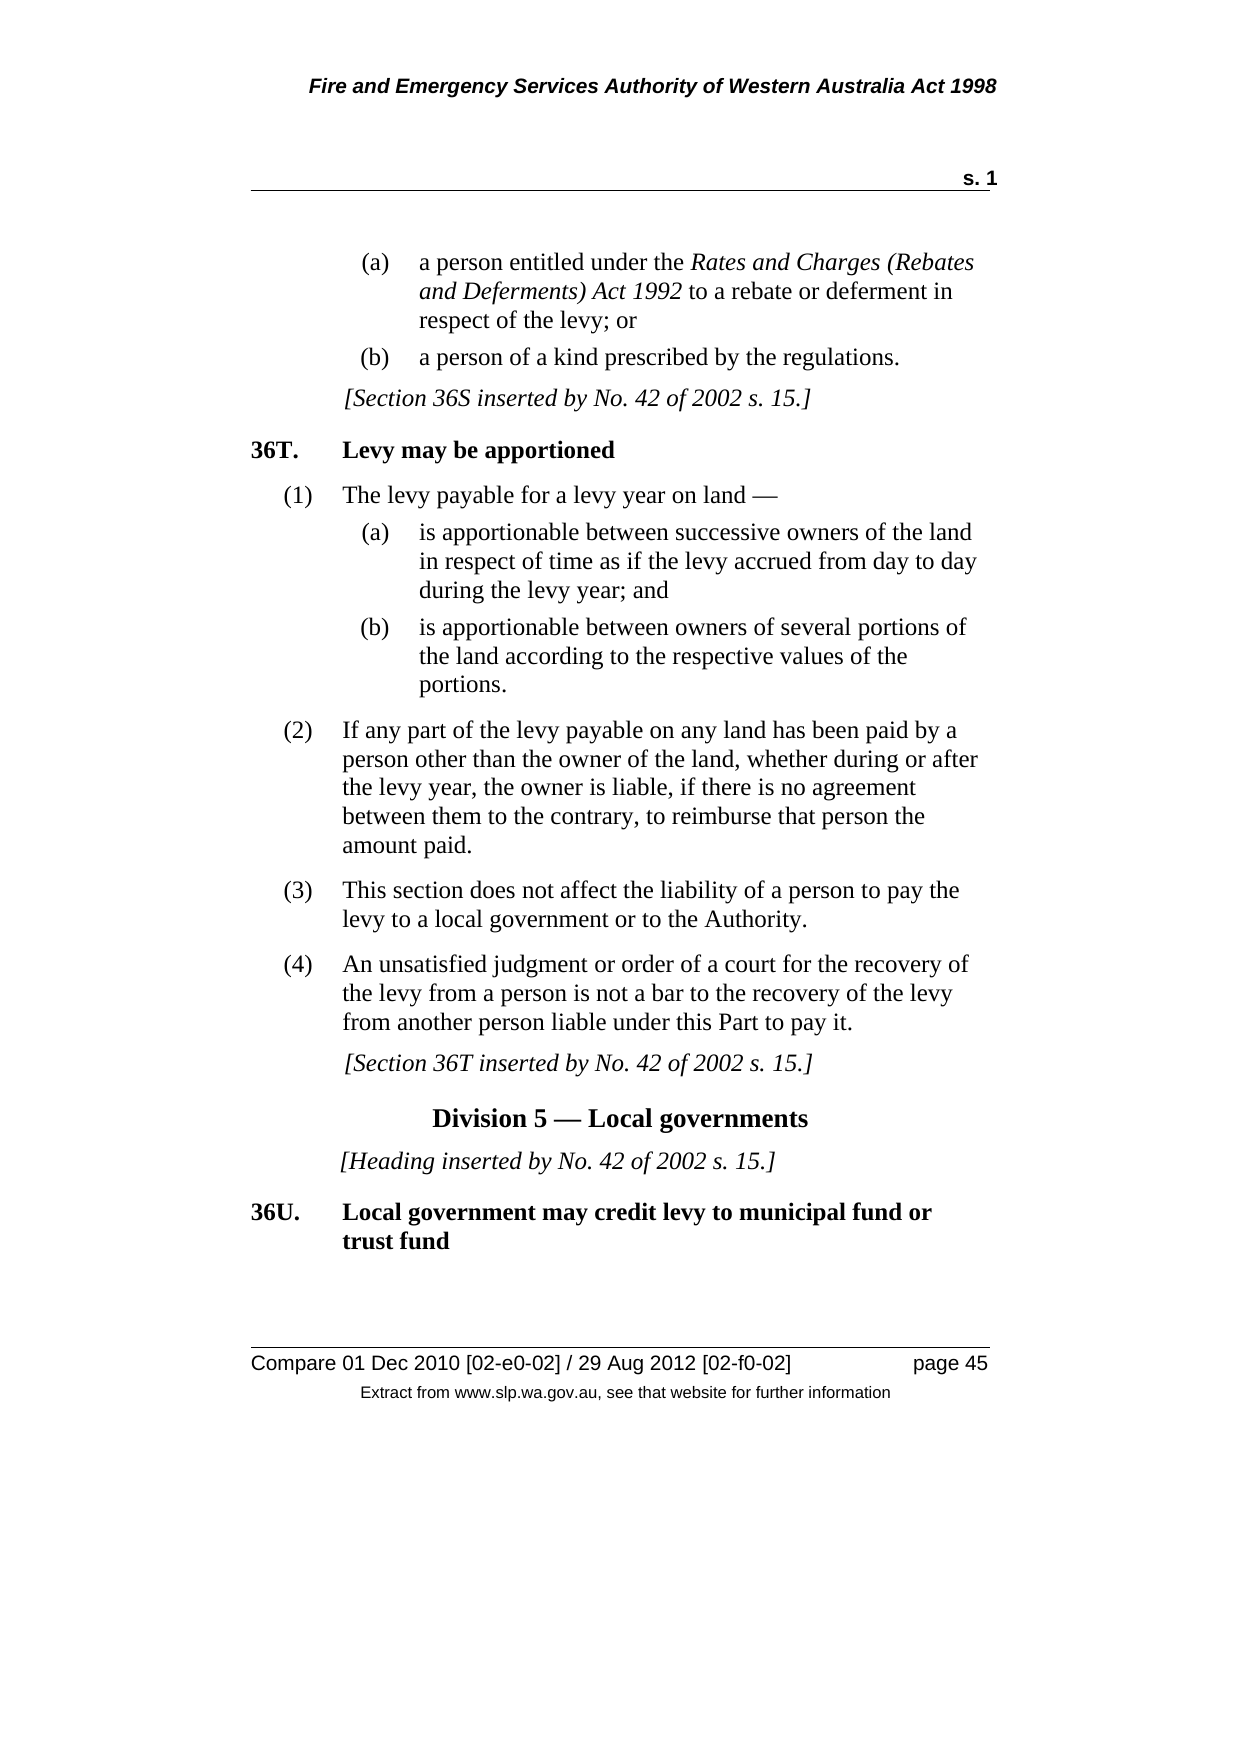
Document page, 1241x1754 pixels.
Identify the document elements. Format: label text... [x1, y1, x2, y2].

text (4) An unsatisfied judgment or order of a court for the recovery of the levy from a person is not a bar to the recovery of the levy from another person liable under this Part to pay it. [251, 949, 990, 1036]
subtitle Division 5 — Local governments [251, 1102, 990, 1133]
text (a) is apportionable between successive owners of the land in respect of time as if the levy accrued from day to day during the levy year; and [251, 517, 990, 604]
text [Section 36T inserted by No. 42 of 2002 s. 15.] [251, 1048, 990, 1077]
text (2) If any part of the levy payable on any land has been paid by a person other than the owner of the land, whether during or after the levy year, the owner is liable, if there is no agreement between them to the contrary, to reimburse that person the amount paid. [251, 715, 990, 859]
text (a) a person entitled under the Rates and Charges (Rebates and Deferments) Act 1992 to a rebate or deferment in respect of the levy; or [251, 247, 990, 334]
text [Section 36S inserted by No. 42 of 2002 s. 15.] [251, 383, 990, 412]
text (b) a person of a kind prescribed by the regulations. [251, 342, 990, 371]
text (3) This section does not affect the liability of a person to pay the levy to a local government or to the Authority. [251, 875, 990, 933]
subtitle 36T. Levy may be apportioned [251, 435, 990, 464]
subtitle 36U. Local government may credit levy to municipal fund or trust fund [251, 1197, 990, 1255]
text (1) The levy payable for a levy year on land — [251, 480, 990, 509]
subtitle [Heading inserted by No. 42 of 2002 s. 15.] [251, 1146, 990, 1174]
text (b) is apportionable between owners of several portions of the land according to the respective values of the portions. [251, 612, 990, 698]
